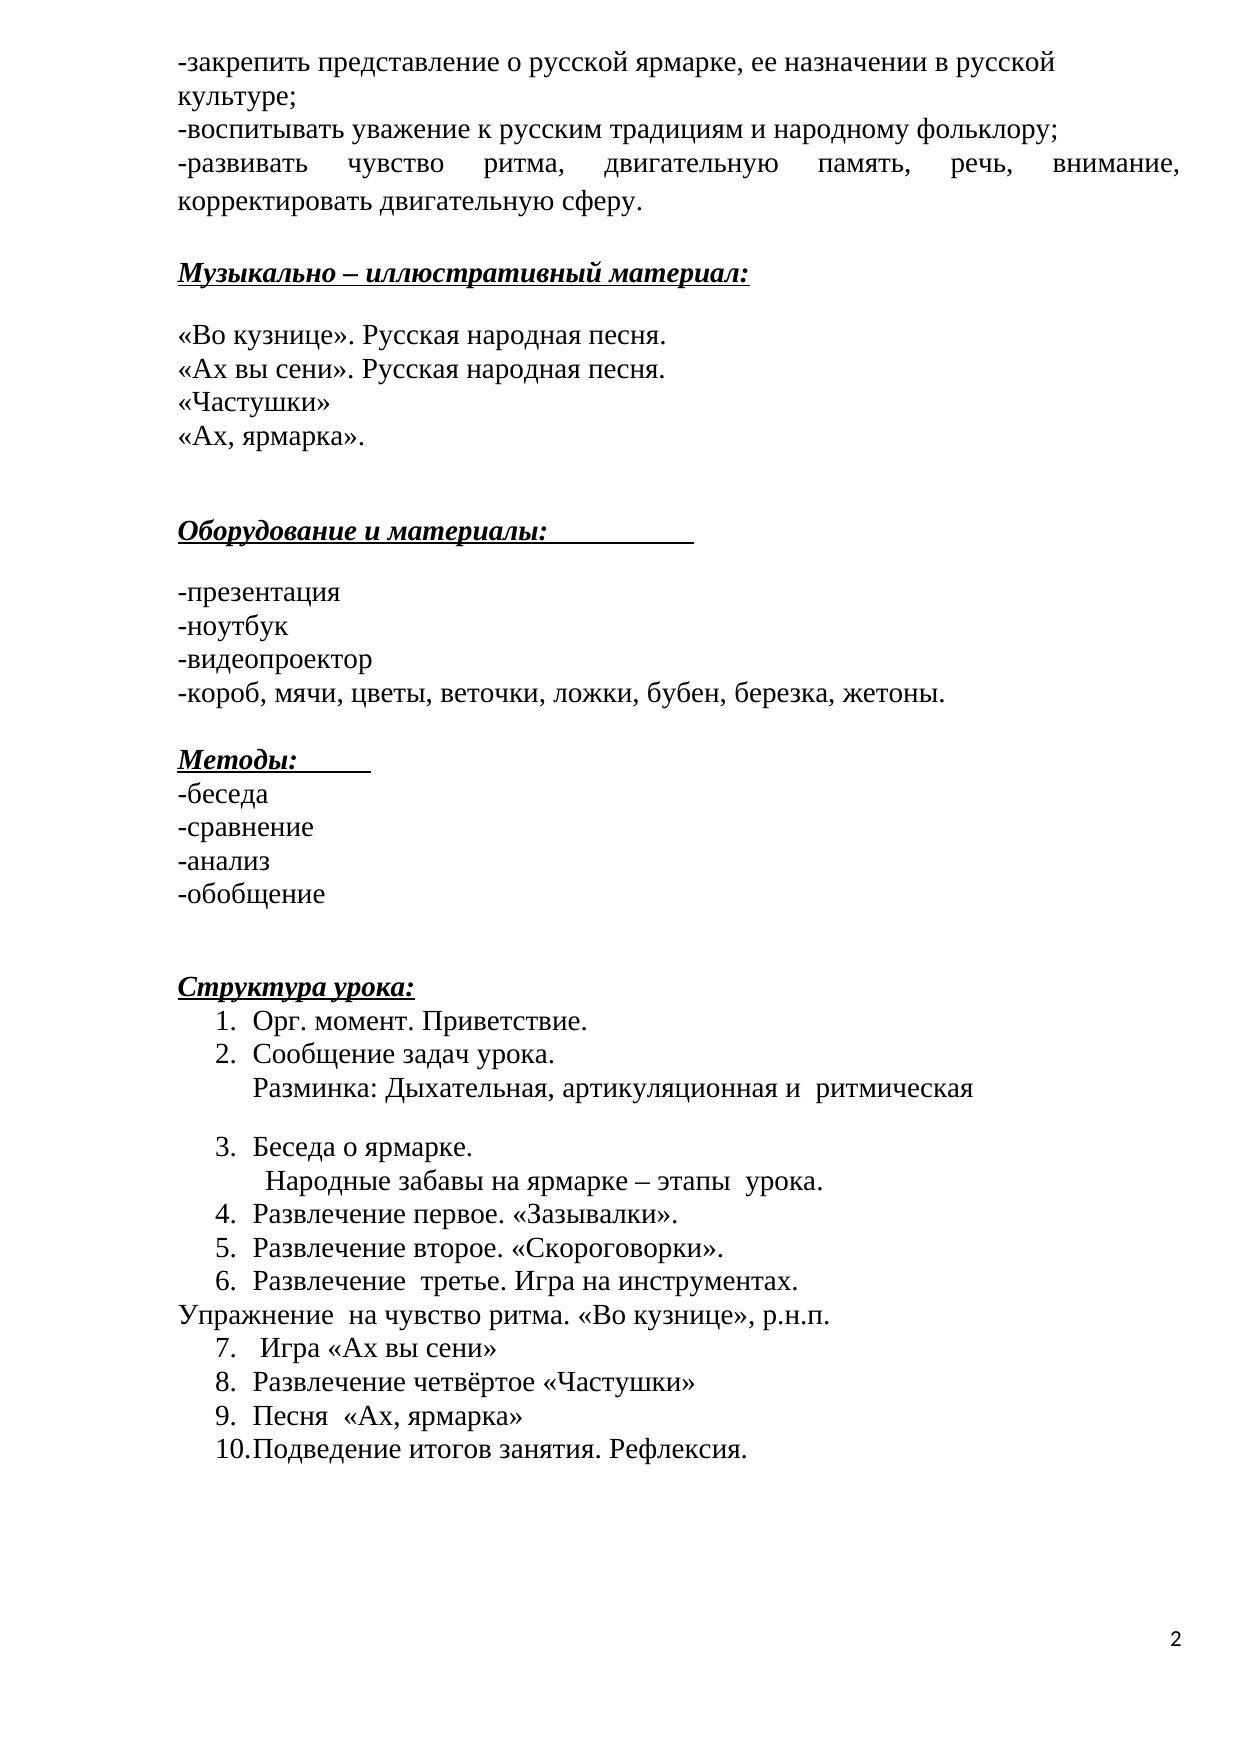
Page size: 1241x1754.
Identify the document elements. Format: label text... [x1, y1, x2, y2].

text -обобщение [177, 876, 1181, 910]
text «Ах, ярмарка». [177, 418, 1181, 451]
text -анализ [177, 843, 1181, 876]
list Подведение итогов занятия. Рефлексия. [215, 1431, 1181, 1465]
text «Во кузнице». Русская народная песня. [177, 317, 1181, 351]
text Упражнение на чувство ритма. «Во кузнице», р.н.п. [177, 1297, 1181, 1331]
text -видеопроектор [177, 642, 1181, 675]
text «Частушки» [177, 384, 1181, 418]
text Народные забавы на ярмарке – этапы урока. [177, 1163, 1181, 1196]
list Беседа о ярмарке. [215, 1129, 1181, 1163]
text Оборудование и материалы: [177, 513, 1181, 546]
text -беседа [177, 776, 1181, 809]
list Развлечение третье. Игра на инструментах. [215, 1263, 1181, 1297]
text -развивать чувство ритма, двигательную память, речь, внимание, корректировать двигательную сферу. [177, 145, 1181, 217]
list Песня «Ах, ярмарка» [215, 1398, 1181, 1431]
list Игра «Ах вы сени» [215, 1331, 1181, 1364]
text Структура урока: [177, 969, 1181, 1003]
list Сообщение задач урока. [215, 1036, 1181, 1070]
list Развлечение первое. «Зазывалки». [215, 1196, 1181, 1230]
text -воспитывать уважение к русским традициям и народному фольклору; [177, 111, 1181, 145]
text «Ах вы сени». Русская народная песня. [177, 351, 1181, 384]
text -ноутбук [177, 608, 1181, 642]
text -сравнение [177, 809, 1181, 843]
text -короб, мячи, цветы, веточки, ложки, бубен, березка, жетоны. [177, 675, 1181, 709]
list Развлечение четвёртое «Частушки» [215, 1364, 1181, 1398]
text -презентация [177, 574, 1181, 608]
text Методы: [177, 742, 1181, 776]
text Музыкально – иллюстративный материал: [177, 256, 1181, 289]
list Разминка: Дыхательная, артикуляционная и ритмическая [252, 1070, 1181, 1103]
list Развлечение второе. «Скороговорки». [215, 1230, 1181, 1263]
list Орг. момент. Приветствие. [215, 1003, 1181, 1036]
text -закрепить представление о русской ярмарке, ее назначении в русской культуре; [177, 44, 1181, 111]
